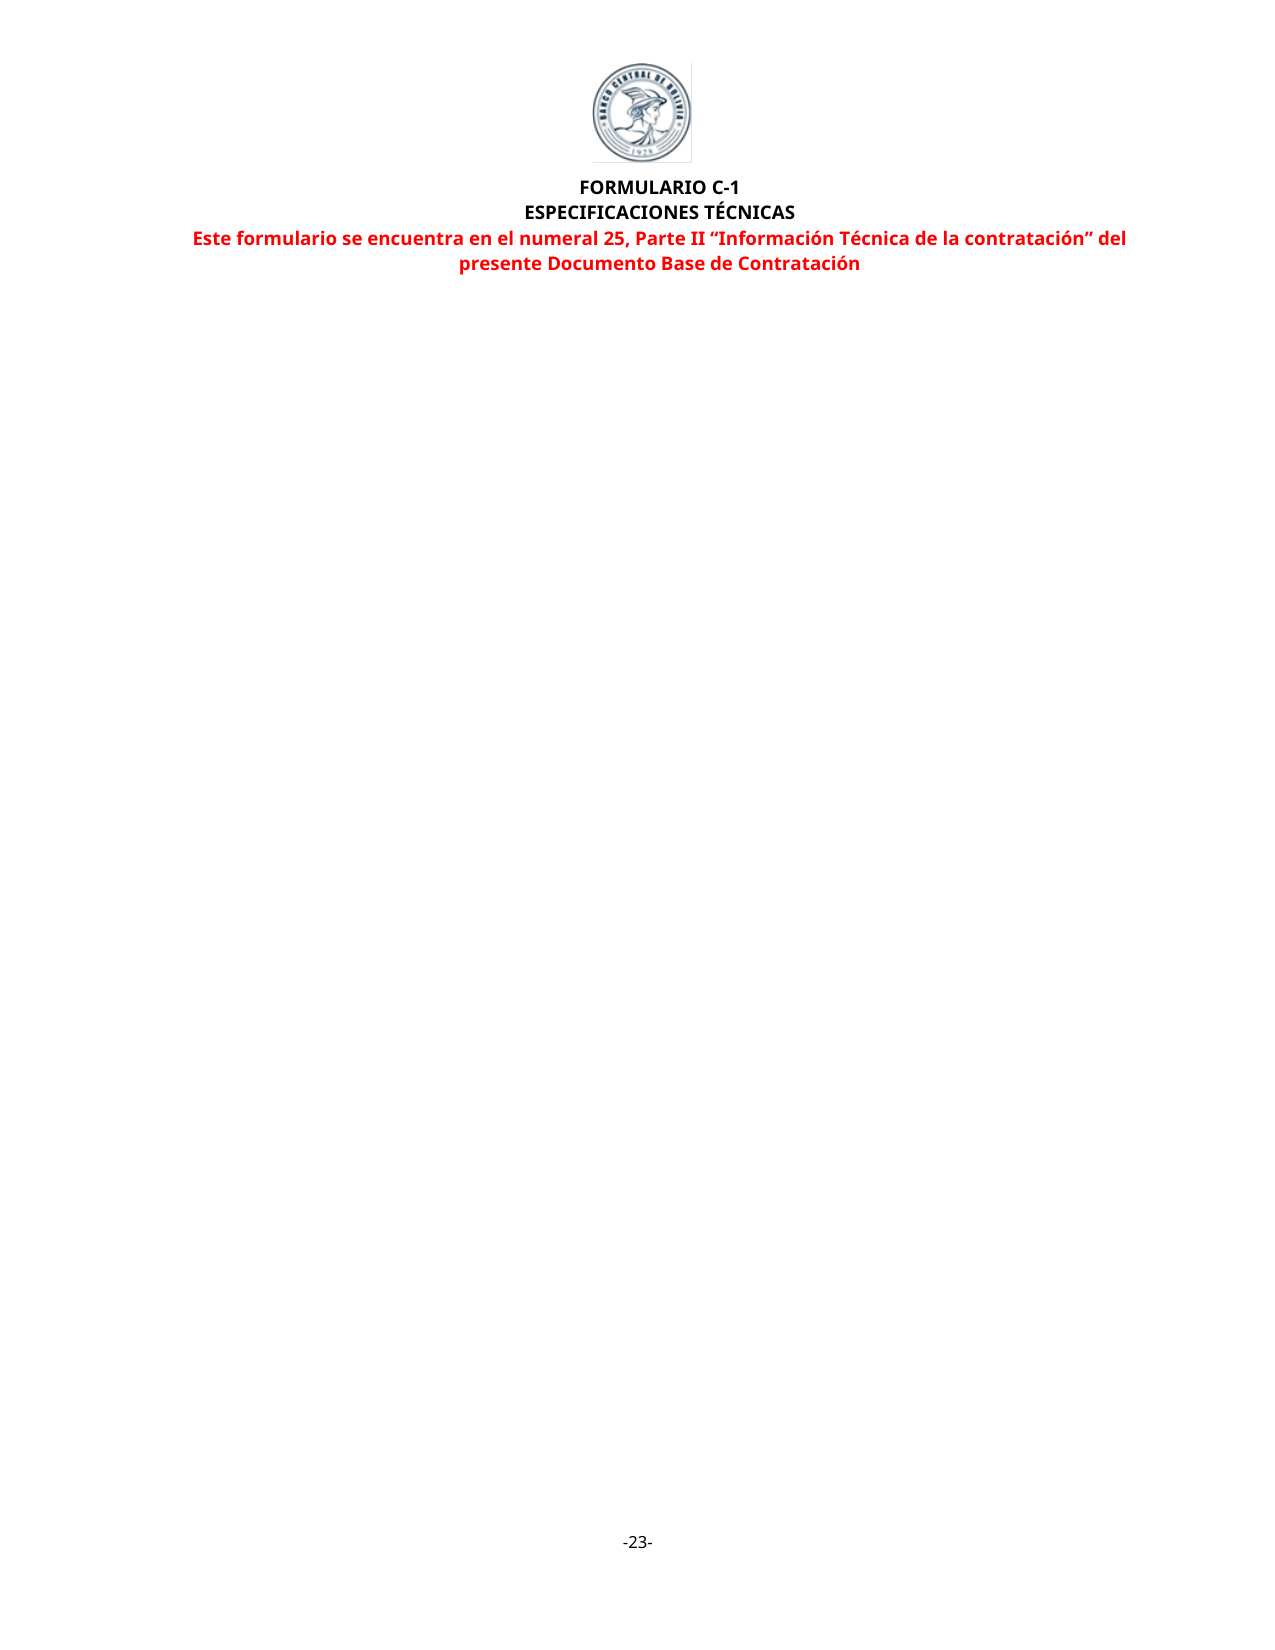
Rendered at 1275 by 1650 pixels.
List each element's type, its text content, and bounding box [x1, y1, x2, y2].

text Este formulario se encuentra en el numeral 25, Parte II “Información Técnica de la contratación” del presente Documento Base de Contratación [177, 225, 1142, 276]
picture [592, 63, 693, 164]
text FORMULARIO C-1 [177, 174, 1142, 199]
text ESPECIFICACIONES TÉCNICAS [177, 199, 1142, 225]
